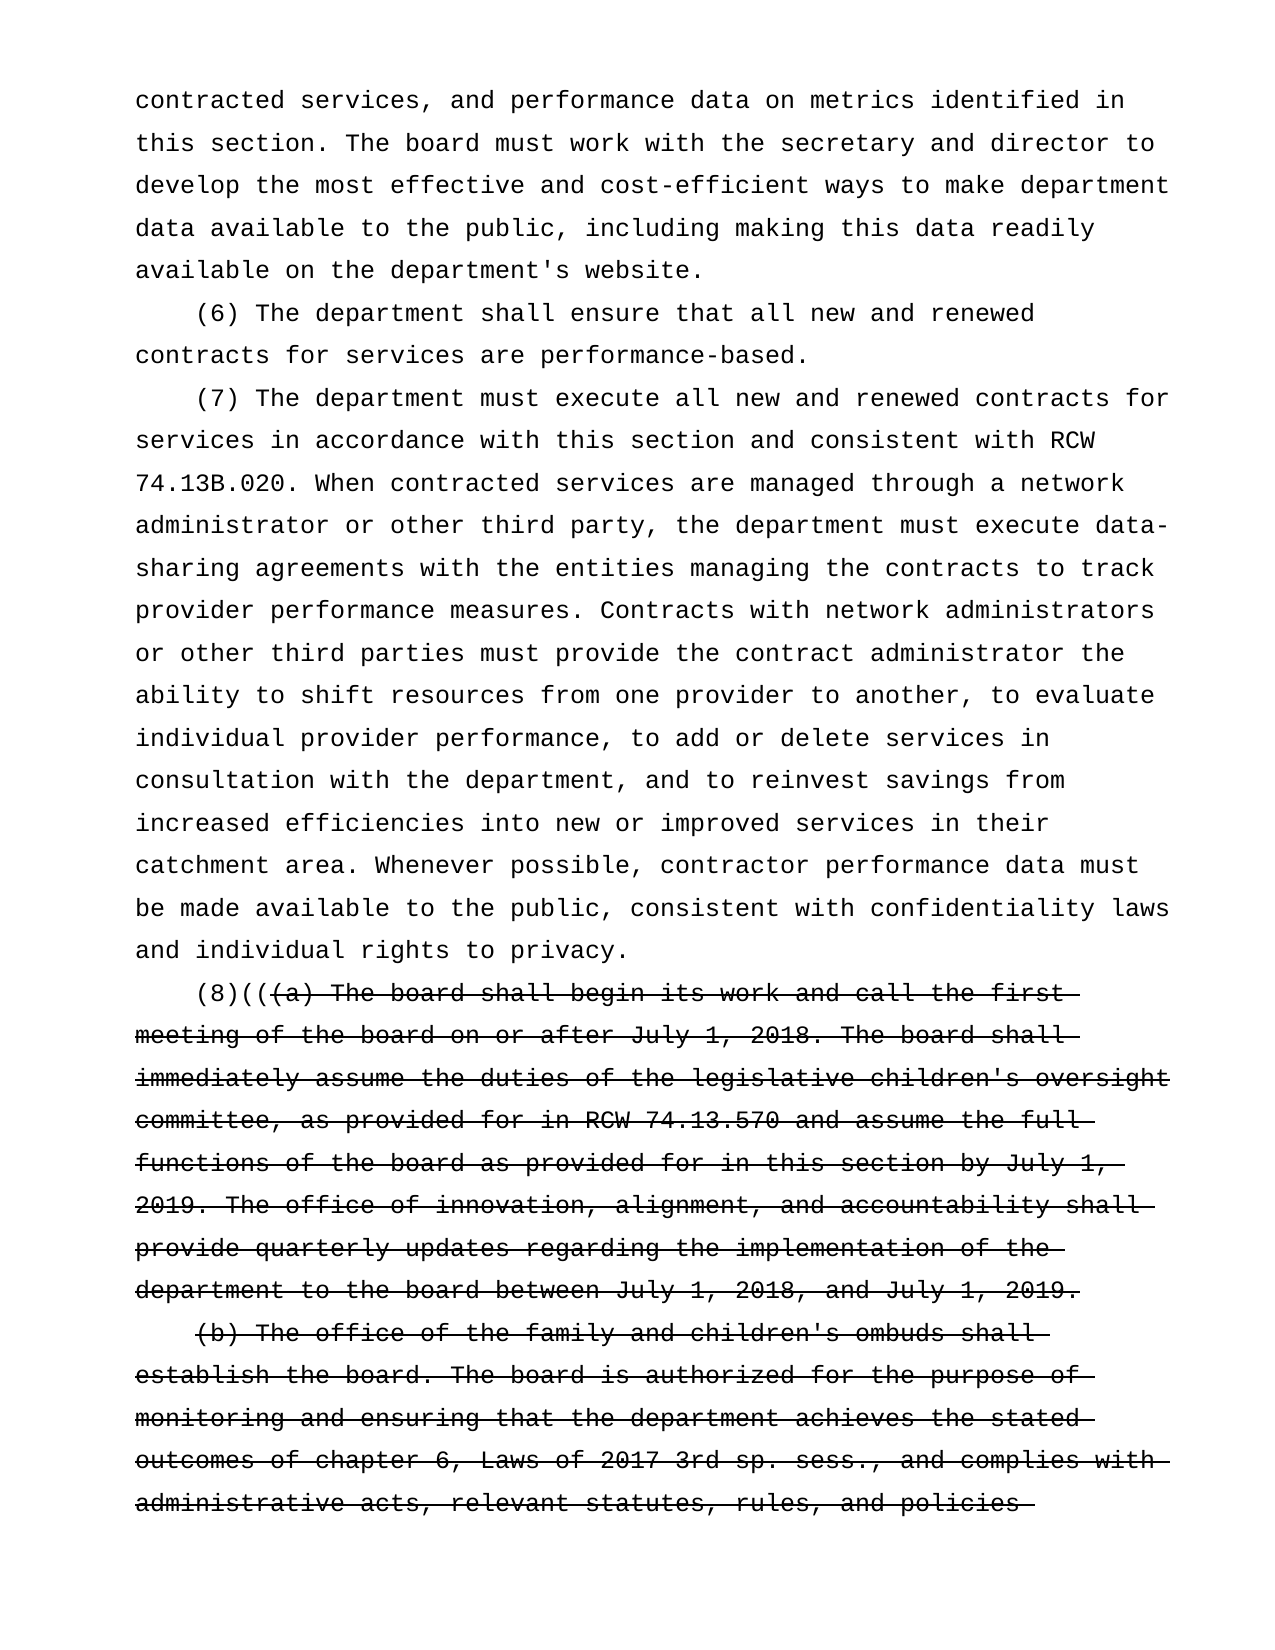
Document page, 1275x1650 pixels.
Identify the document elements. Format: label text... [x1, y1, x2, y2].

text (6) The department shall ensure that all new and renewed contracts for services are performance-based. [135, 287, 1170, 372]
text (7) The department must execute all new and renewed contracts for services in accordance with this section and consistent with RCW 74.13B.020. When contracted services are managed through a network administrator or other third party, the department must execute data-sharing agreements with the entities managing the contracts to track provider performance measures. Contracts with network administrators or other third parties must provide the contract administrator the ability to shift resources from one provider to another, to evaluate individual provider performance, to add or delete services in consultation with the department, and to reinvest savings from increased efficiencies into new or improved services in their catchment area. Whenever possible, contractor performance data must be made available to the public, consistent with confidentiality laws and individual rights to privacy. [135, 372, 1170, 967]
text (8)(((a) The board shall begin its work and call the first meeting of the board on or after July 1, 2018. The board shall immediately assume the duties of the legislative children's oversight committee, as provided for in RCW 74.13.570 and assume the full functions of the board as provided for in this section by July 1, 2019. The office of innovation, alignment, and accountability shall provide quarterly updates regarding the implementation of the department to the board between July 1, 2018, and July 1, 2019. [135, 967, 1170, 1079]
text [135, 1463, 1170, 1520]
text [135, 75, 1170, 287]
text (8)(((a) The board shall begin its work and call the first meeting of the board on or after July 1, 2018. The board shall immediately assume the duties of the legislative children's oversight committee, as provided for in RCW 74.13.570 and assume the full functions of the board as provided for in this section by July 1, 2019. The office of innovation, alignment, and accountability shall provide quarterly updates regarding the implementation of the department to the board between July 1, 2018, and July 1, 2019. [135, 1081, 1170, 1307]
